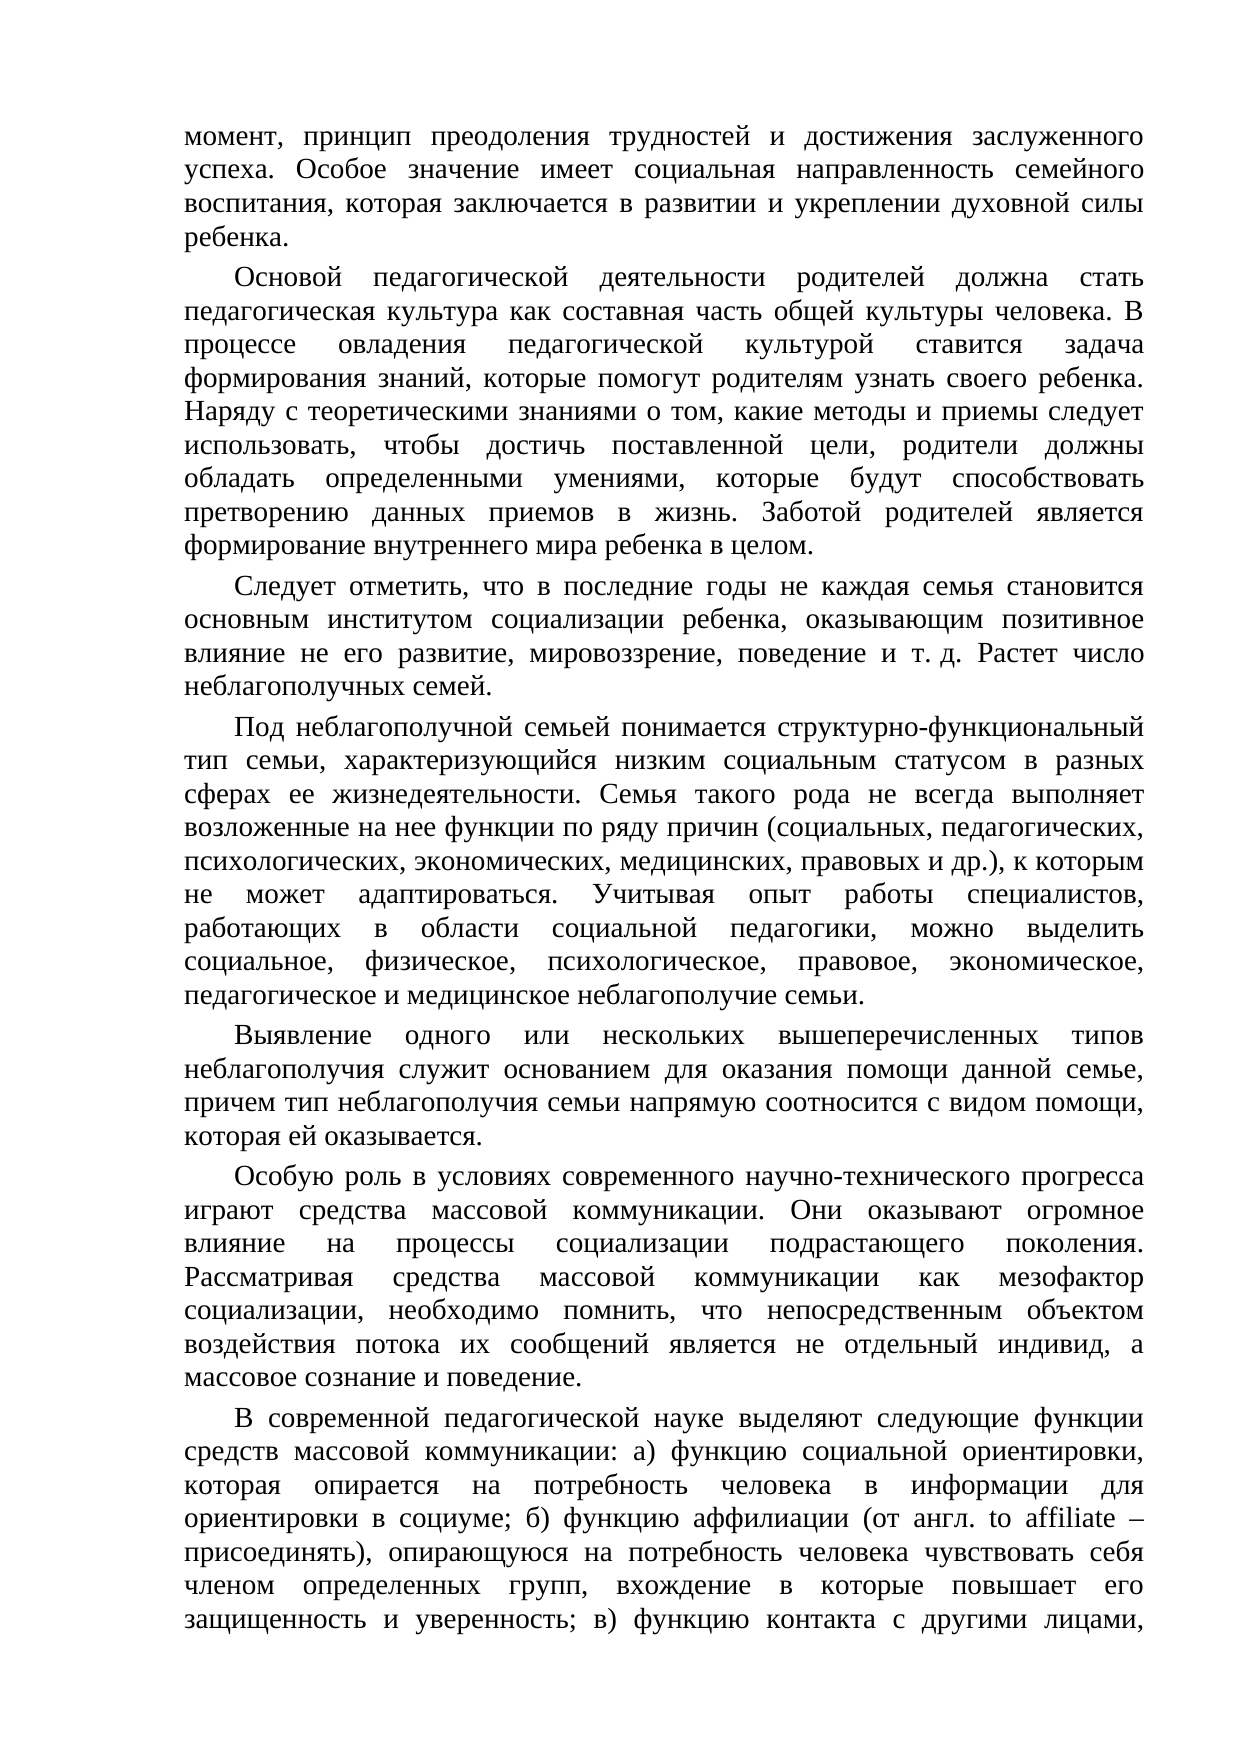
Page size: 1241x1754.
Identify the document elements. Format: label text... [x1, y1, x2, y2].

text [184, 1400, 1145, 1634]
text Выявление одного или нескольких вышеперечисленных типов неблагополучия служит основанием для оказания помощи данной семье, причем тип неблагополучия семьи напрямую соотносится с видом помощи, которая ей оказывается. [184, 1017, 1145, 1151]
text Следует отметить, что в последние годы не каждая семья становится основным институтом социализации ребенка, оказывающим позитивное влияние не его развитие, мировоззрение, поведение и т. д. Растет число неблагополучных семей. [184, 568, 1145, 702]
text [184, 118, 1145, 252]
text Под неблагополучной семьей понимается структурно-функциональный тип семьи, характеризующийся низким социальным статусом в разных сферах ее жизнедеятельности. Семья такого рода не всегда выполняет возложенные на нее функции по ряду причин (социальных, педагогических, психологических, экономических, медицинских, правовых и др.), к которым не может адаптироваться. Учитывая опыт работы специалистов, работающих в области социальной педагогики, можно выделить социальное, физическое, психологическое, правовое, экономическое, педагогическое и медицинское неблагополучие семьи. [184, 709, 1145, 1011]
text Основой педагогической деятельности родителей должна стать педагогическая культура как составная часть общей культуры человека. В процессе овладения педагогической культурой ставится задача формирования знаний, которые помогут родителям узнать своего ребенка. Наряду с теоретическими знаниями о том, какие методы и приемы следует использовать, чтобы достичь поставленной цели, родители должны обладать определенными умениями, которые будут способствовать претворению данных приемов в жизнь. Заботой родителей является формирование внутреннего мира ребенка в целом. [184, 259, 1145, 561]
text Особую роль в условиях современного научно-технического прогресса играют средства массовой коммуникации. Они оказывают огромное влияние на процессы социализации подрастающего поколения. Рассматривая средства массовой коммуникации как мезофактор социализации, необходимо помнить, что непосредственным объектом воздействия потока их сообщений является не отдельный индивид, а массовое сознание и поведение. [184, 1158, 1145, 1393]
